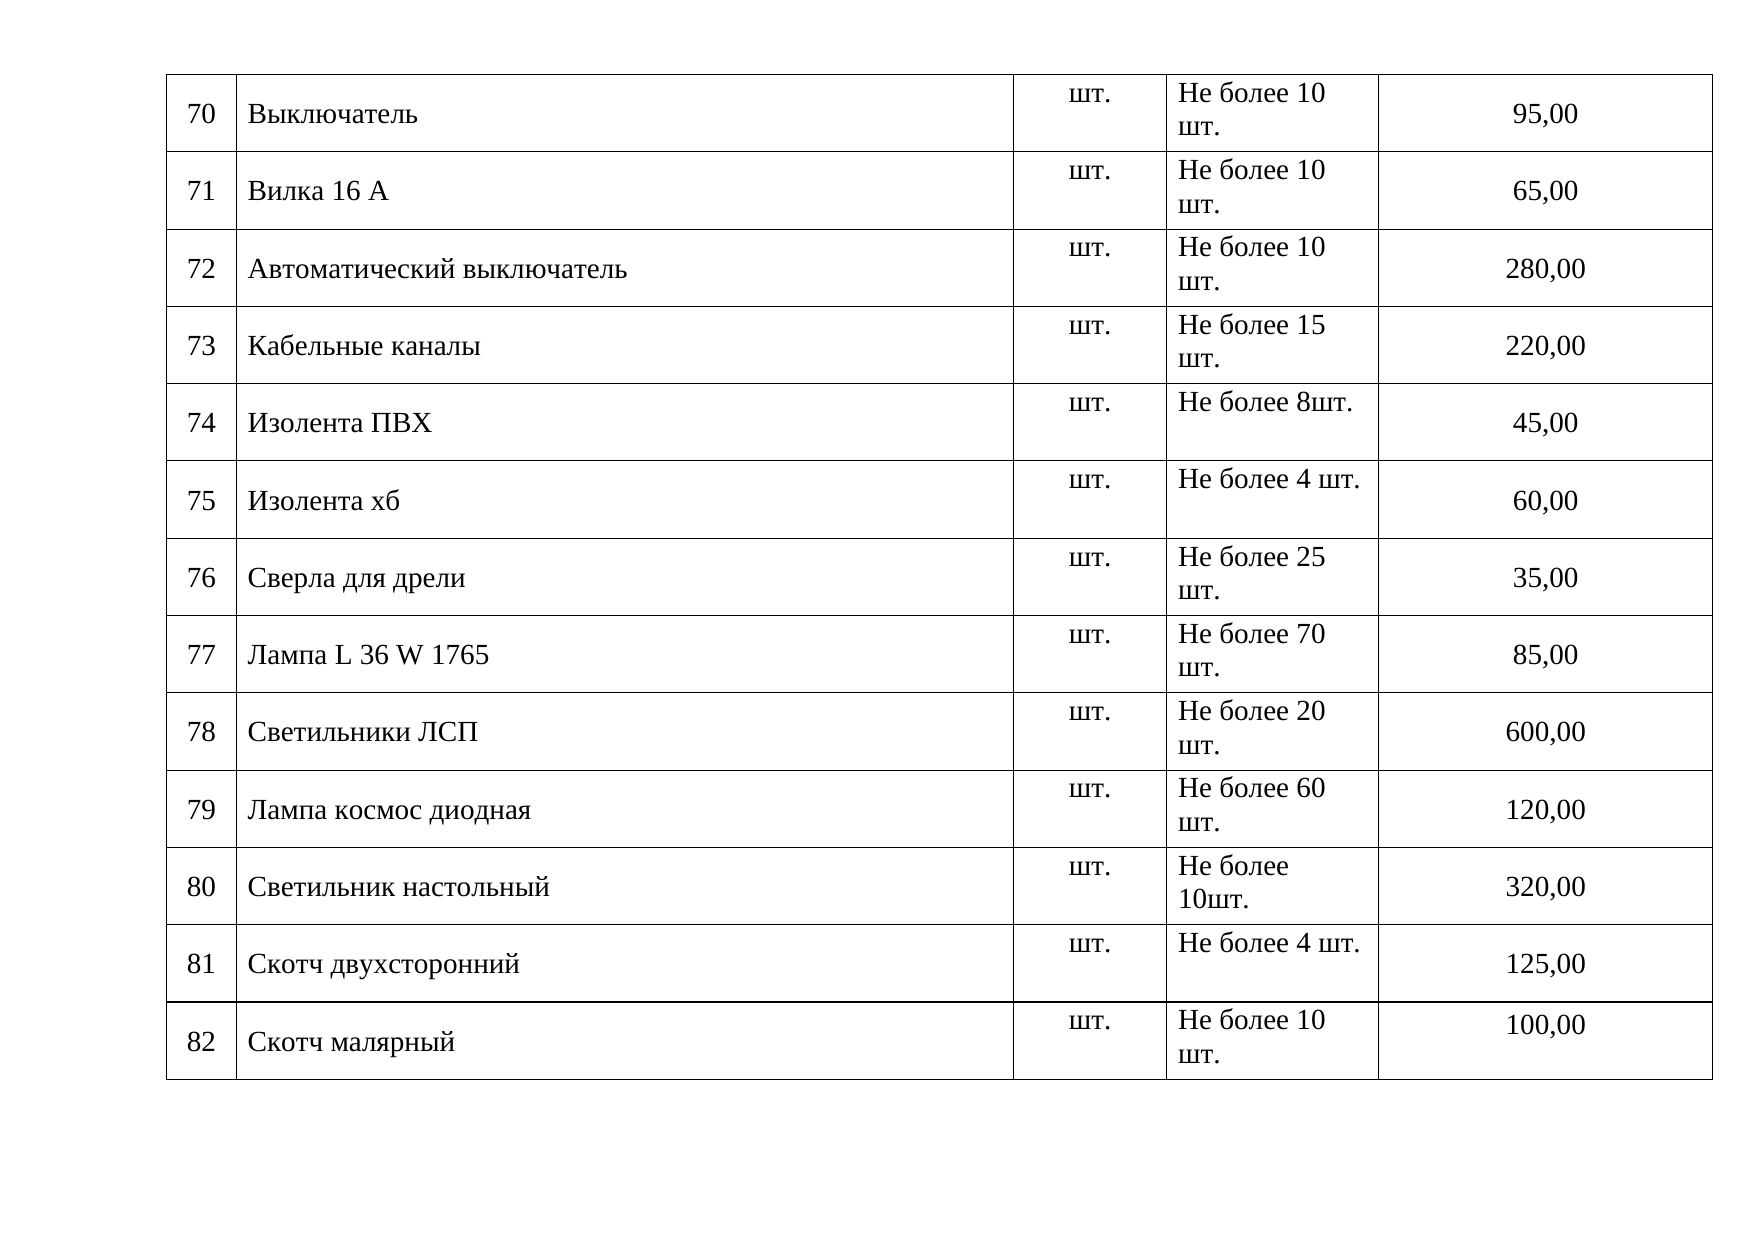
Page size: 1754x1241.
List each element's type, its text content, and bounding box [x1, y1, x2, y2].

table_cell 77 [167, 616, 236, 692]
table_cell Не более 20 шт. [1167, 693, 1378, 769]
table_cell Сверла для дрели [237, 539, 1013, 615]
table_cell 65,00 [1379, 152, 1712, 228]
table_cell Автоматический выключатель [237, 230, 1013, 306]
table_cell Кабельные каналы [237, 307, 1013, 383]
table_cell 81 [167, 925, 236, 1001]
table_cell 125,00 [1379, 925, 1712, 1001]
table_cell шт. [1014, 771, 1166, 847]
table_cell 100,00 [1379, 1003, 1712, 1079]
table_cell 73 [167, 307, 236, 383]
table_cell 320,00 [1379, 848, 1712, 924]
table_cell шт. [1014, 1003, 1166, 1079]
table_cell Не более 70 шт. [1167, 616, 1378, 692]
table_cell 76 [167, 539, 236, 615]
table_cell Не более 60 шт. [1167, 771, 1378, 847]
table_cell 45,00 [1379, 384, 1712, 460]
table_cell Не более 8шт. [1167, 384, 1378, 460]
table_cell 600,00 [1379, 693, 1712, 769]
table_cell 78 [167, 693, 236, 769]
table_cell Лампа L 36 W 1765 [237, 616, 1013, 692]
table_cell 85,00 [1379, 616, 1712, 692]
table_cell 74 [167, 384, 236, 460]
table_cell Светильник настольный [237, 848, 1013, 924]
table_cell Скотч двухсторонний [237, 925, 1013, 1001]
table_cell Лампа космос диодная [237, 771, 1013, 847]
table_cell 75 [167, 461, 236, 538]
table_cell шт. [1014, 539, 1166, 615]
table_cell шт. [1014, 693, 1166, 769]
table_cell 80 [167, 848, 236, 924]
table_cell шт. [1014, 230, 1166, 306]
table_cell 120,00 [1379, 771, 1712, 847]
table_cell Не более 4 шт. [1167, 925, 1378, 1001]
table_cell 220,00 [1379, 307, 1712, 383]
table_cell Изолента хб [237, 461, 1013, 538]
table_cell шт. [1014, 616, 1166, 692]
table_cell 82 [167, 1003, 236, 1079]
table_cell Не более 4 шт. [1167, 461, 1378, 538]
table_cell Светильники ЛСП [237, 693, 1013, 769]
table_cell 70 [167, 75, 236, 151]
table_cell шт. [1014, 925, 1166, 1001]
table_cell Не более 25 шт. [1167, 539, 1378, 615]
table_cell 60,00 [1379, 461, 1712, 538]
table_cell Скотч малярный [237, 1003, 1013, 1079]
table_cell Выключатель [237, 75, 1013, 151]
table_cell 95,00 [1379, 75, 1712, 151]
table_cell 35,00 [1379, 539, 1712, 615]
table_cell 72 [167, 230, 236, 306]
table_cell Не более 10 шт. [1167, 152, 1378, 228]
table_cell Не более 15 шт. [1167, 307, 1378, 383]
table_cell Не более 10шт. [1167, 848, 1378, 924]
table_cell Не более 10 шт. [1167, 230, 1378, 306]
table_cell Не более 10 шт. [1167, 1003, 1378, 1079]
table_cell шт. [1014, 75, 1166, 151]
table_cell шт. [1014, 848, 1166, 924]
table_cell 280,00 [1379, 230, 1712, 306]
table_cell шт. [1014, 384, 1166, 460]
table_cell Не более 10 шт. [1167, 75, 1378, 151]
table_cell шт. [1014, 307, 1166, 383]
table_cell шт. [1014, 152, 1166, 228]
table_cell Вилка 16 А [237, 152, 1013, 228]
table_cell шт. [1014, 461, 1166, 538]
table_cell 71 [167, 152, 236, 228]
table_cell Изолента ПВХ [237, 384, 1013, 460]
table_cell 79 [167, 771, 236, 847]
